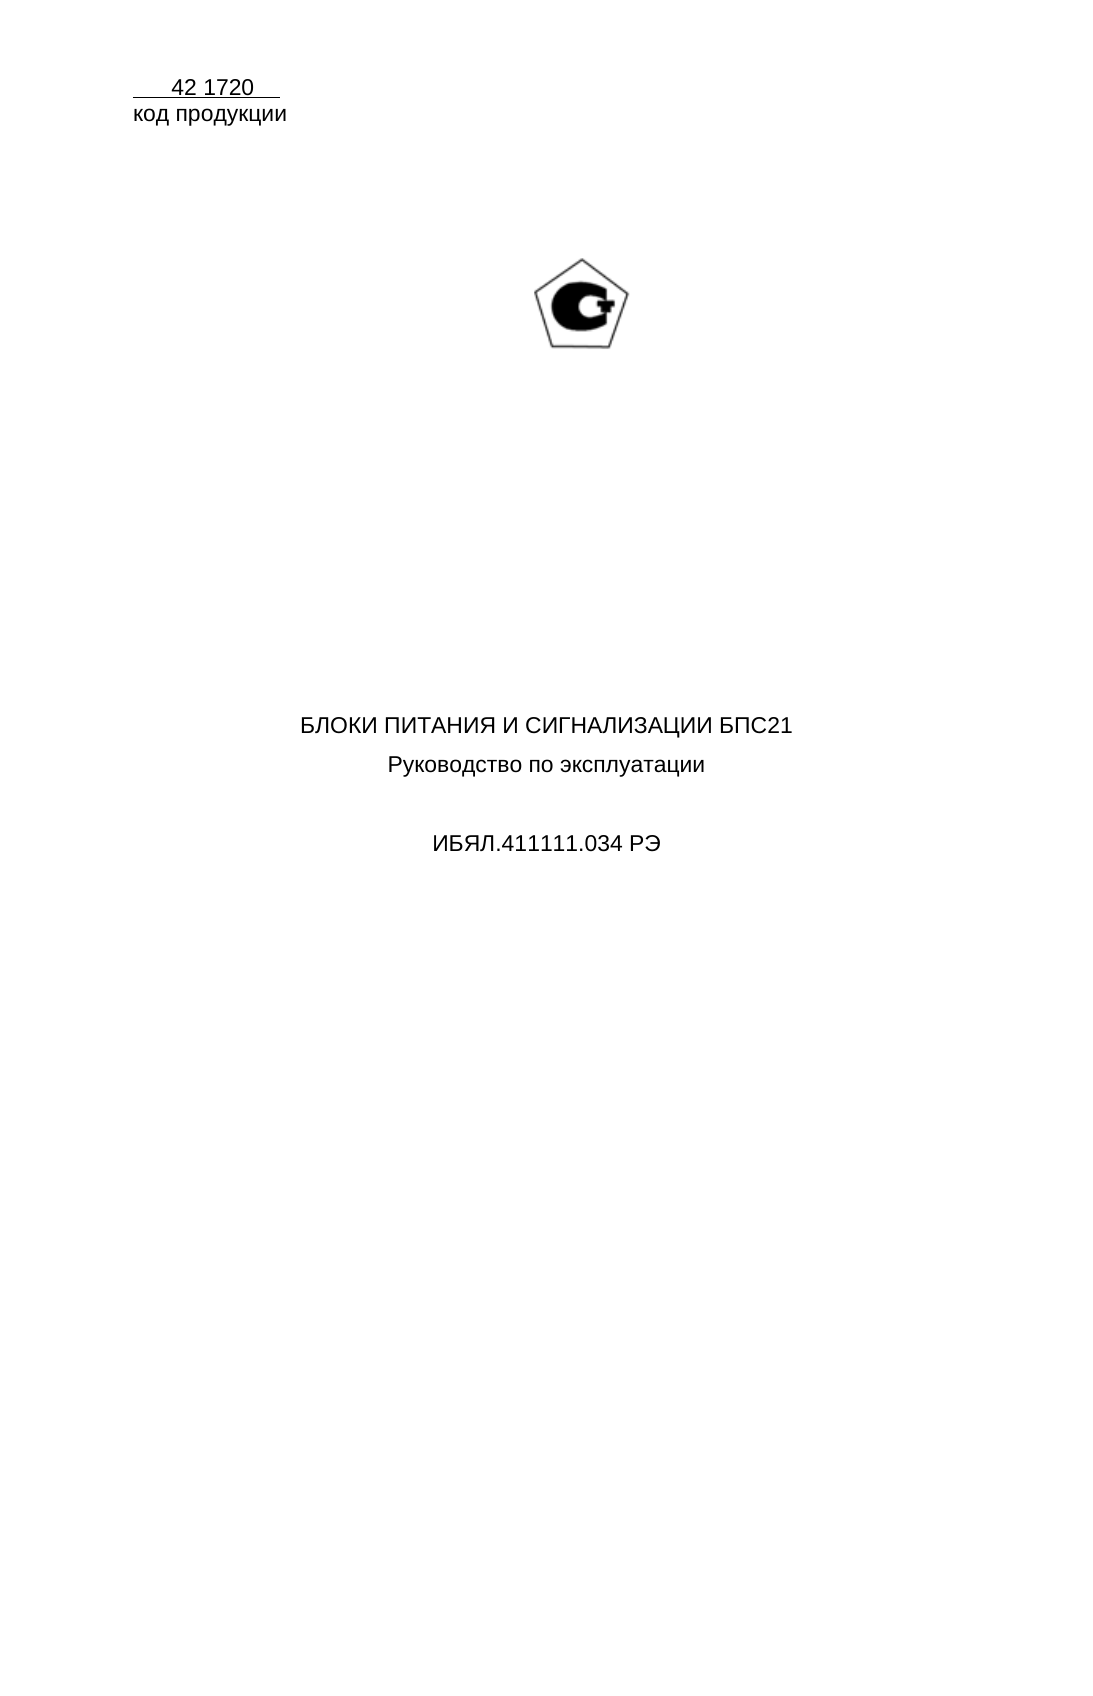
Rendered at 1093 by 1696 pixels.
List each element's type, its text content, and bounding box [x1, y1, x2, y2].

picture [533, 257, 653, 357]
text 42 1720 [59, 74, 1034, 100]
text код продукции [59, 100, 1034, 127]
text ИБЯЛ.411111.034 РЭ [59, 830, 1034, 856]
text Руководство по эксплуатации [59, 751, 1034, 777]
text БЛОКИ ПИТАНИЯ И СИГНАЛИЗАЦИИ БПС21 [59, 712, 1034, 738]
